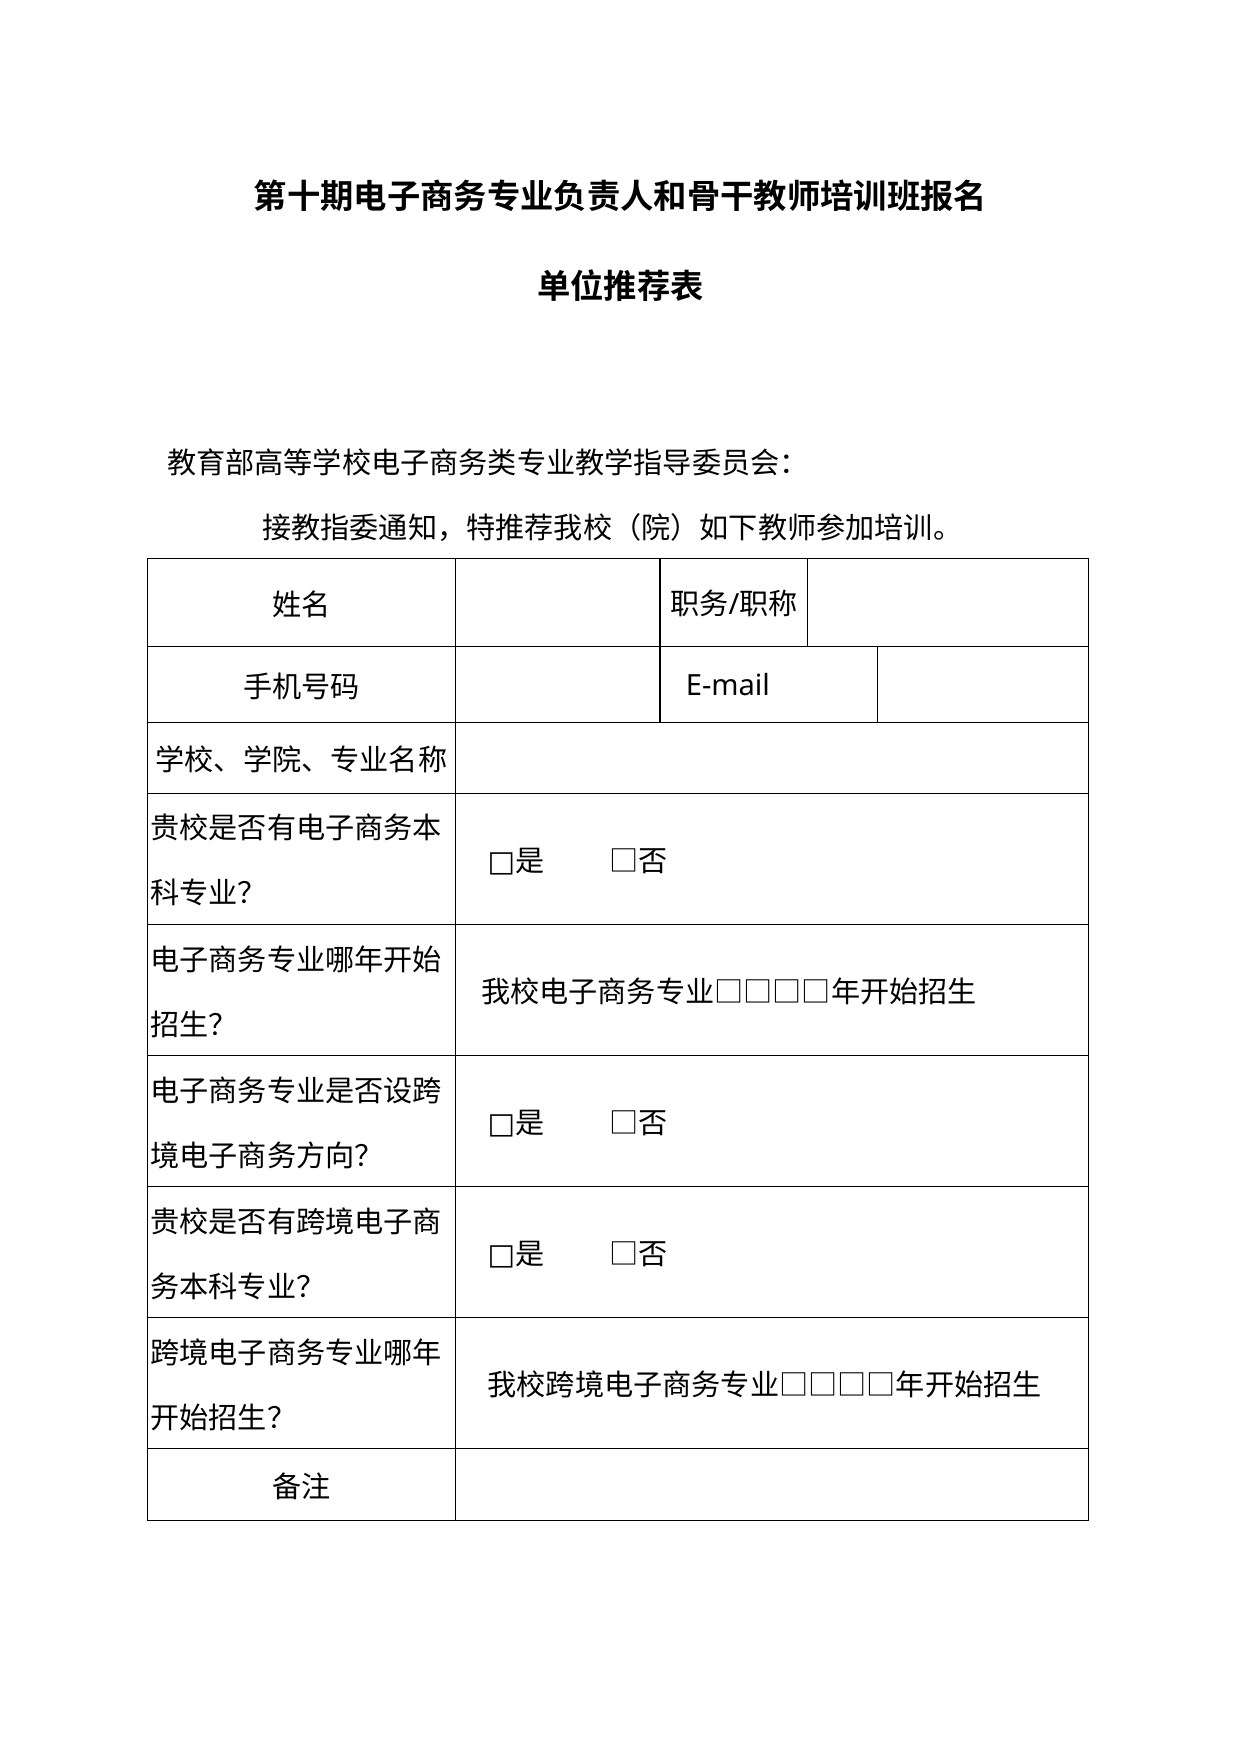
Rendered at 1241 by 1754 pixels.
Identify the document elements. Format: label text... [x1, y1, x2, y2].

table_cell [456, 723, 1088, 793]
table_header 姓名 [148, 559, 455, 646]
table_cell □是 □否 [456, 794, 1088, 924]
table_cell [456, 1449, 1088, 1520]
table_cell [878, 647, 1088, 722]
table_header 职务/职称 [661, 559, 807, 646]
table_cell □是 □否 [456, 1056, 1088, 1186]
table_cell E-mail [661, 647, 877, 722]
text 接教指委通知，特推荐我校（院）如下教师参加培训。 [196, 493, 1053, 558]
table_cell 我校跨境电子商务专业□□□□年开始招生 [456, 1318, 1088, 1448]
table_cell 我校电子商务专业□□□□年开始招生 [456, 925, 1088, 1055]
table_header [456, 559, 659, 646]
table_cell 手机号码 [148, 647, 455, 722]
table_cell 电子商务专业哪年开始招生？ [148, 925, 455, 1055]
table_cell [456, 647, 659, 722]
text 单位推荐表 [187, 251, 1053, 316]
table_cell 备注 [148, 1449, 455, 1520]
table_cell 电子商务专业是否设跨境电子商务方向？ [148, 1056, 455, 1186]
text 教育部高等学校电子商务类专业教学指导委员会： [167, 428, 1053, 493]
table_cell 贵校是否有跨境电子商务本科专业？ [148, 1187, 455, 1317]
table_cell 学校、学院、专业名称 [148, 723, 455, 793]
table_header [808, 559, 1088, 646]
table_cell 跨境电子商务专业哪年开始招生？ [148, 1318, 455, 1448]
text 第十期电子商务专业负责人和骨干教师培训班报名 [187, 162, 1053, 227]
table_cell 贵校是否有电子商务本科专业？ [148, 794, 455, 924]
table_cell □是 □否 [456, 1187, 1088, 1317]
